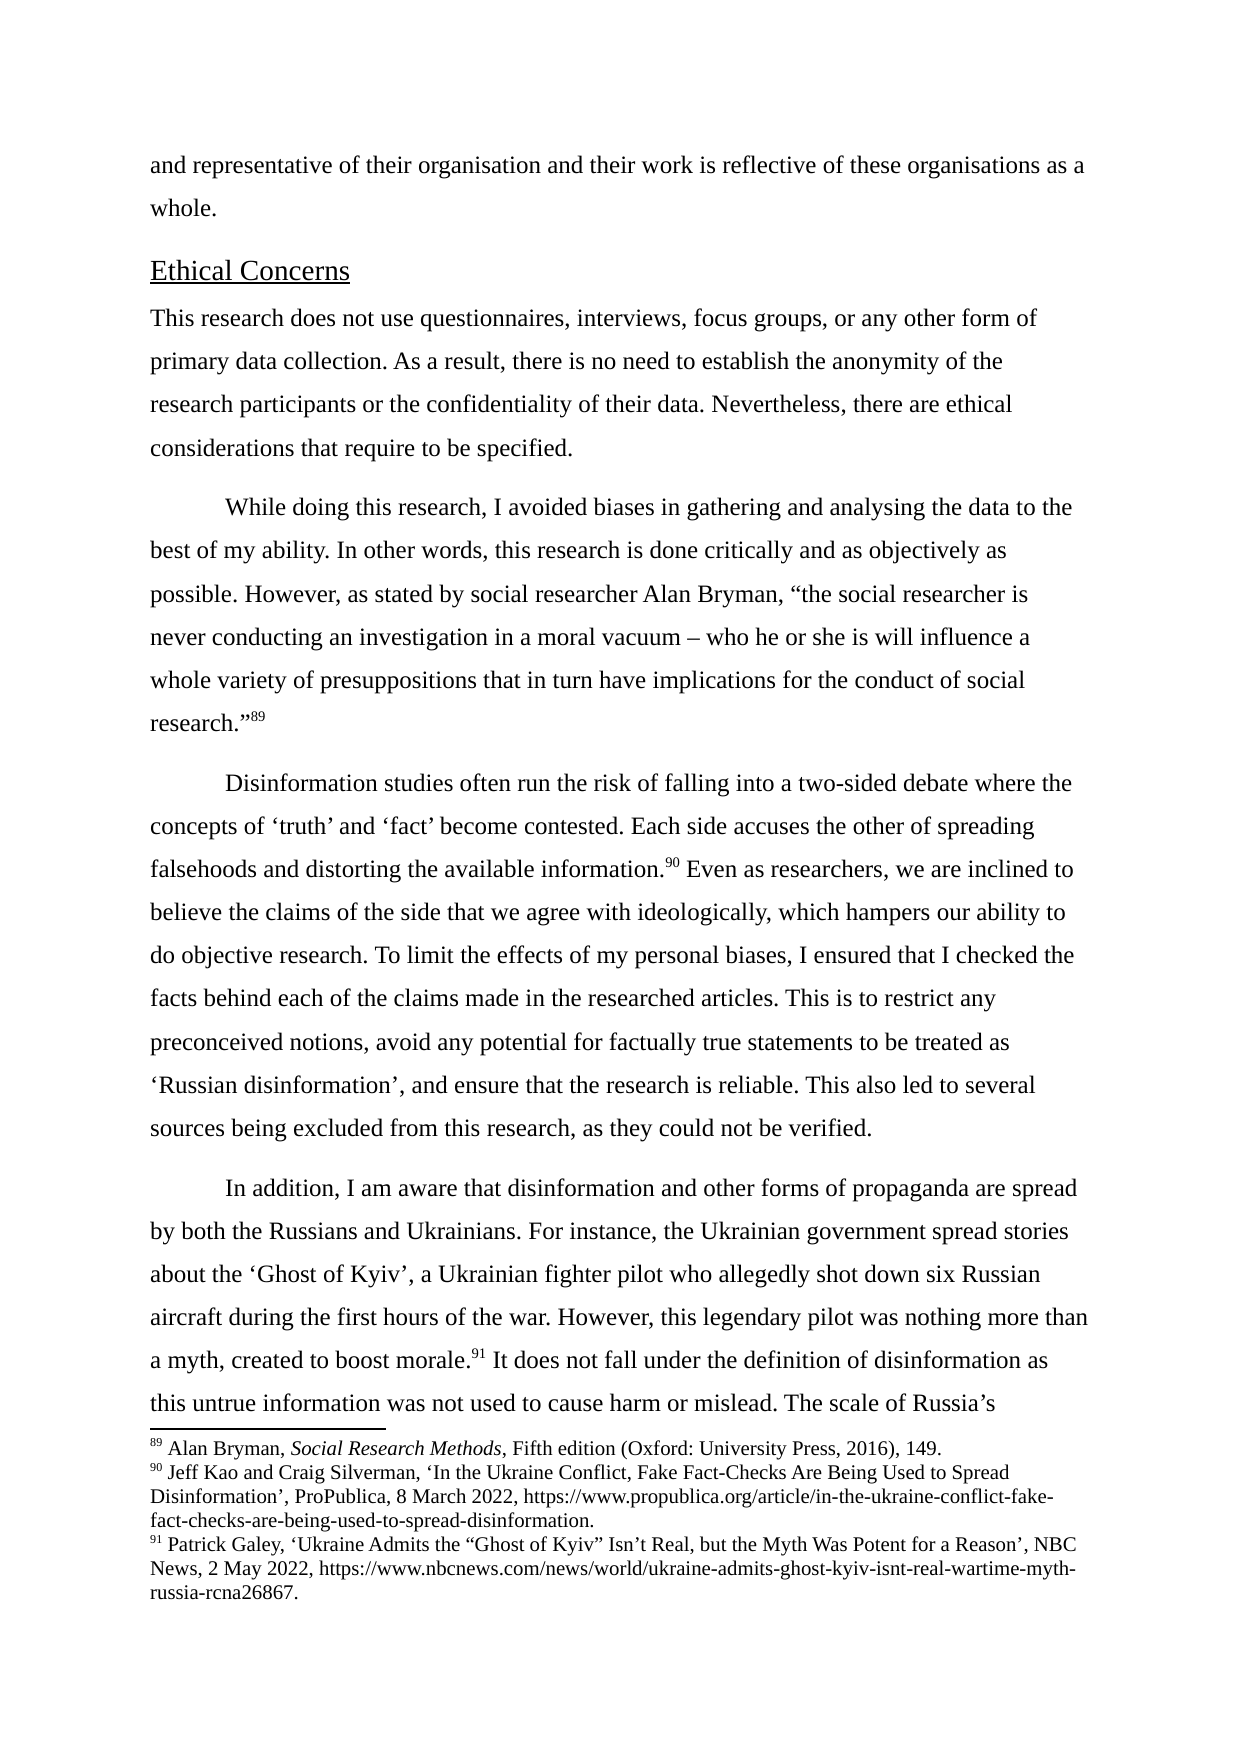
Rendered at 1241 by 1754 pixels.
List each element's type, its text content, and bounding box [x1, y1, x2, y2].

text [150, 150, 1090, 222]
text While doing this research, I avoided biases in gathering and analysing the data to the best of my ability. In other words, this research is done critically and as objectively as possible. However, as stated by social researcher Alan Bryman, “the social researcher is never conducting an investigation in a moral vacuum – who he or she is will influence a whole variety of presuppositions that in turn have implications for the conduct of social research.” [150, 492, 1090, 737]
subtitle Ethical Concerns [150, 253, 1090, 286]
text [150, 1173, 1090, 1417]
text This research does not use questionnaires, interviews, focus groups, or any other form of primary data collection. As a result, there is no need to establish the anonymity of the research participants or the confidentiality of their data. Nevertheless, there are ethical considerations that require to be specified. [150, 303, 1090, 461]
text Disinformation studies often run the risk of falling into a two-sided debate where the concepts of ‘truth’ and ‘fact’ become contested. Each side accuses the other of spreading falsehoods and distorting the available information. Even as researchers, we are inclined to believe the claims of the side that we agree with ideologically, which hampers our ability to do objective research. To limit the effects of my personal biases, I ensured that I checked the facts behind each of the claims made in the researched articles. This is to restrict any preconceived notions, avoid any potential for factually true statements to be treated as ‘Russian disinformation’, and ensure that the research is reliable. This also led to several sources being excluded from this research, as they could not be verified. [150, 768, 1090, 1142]
